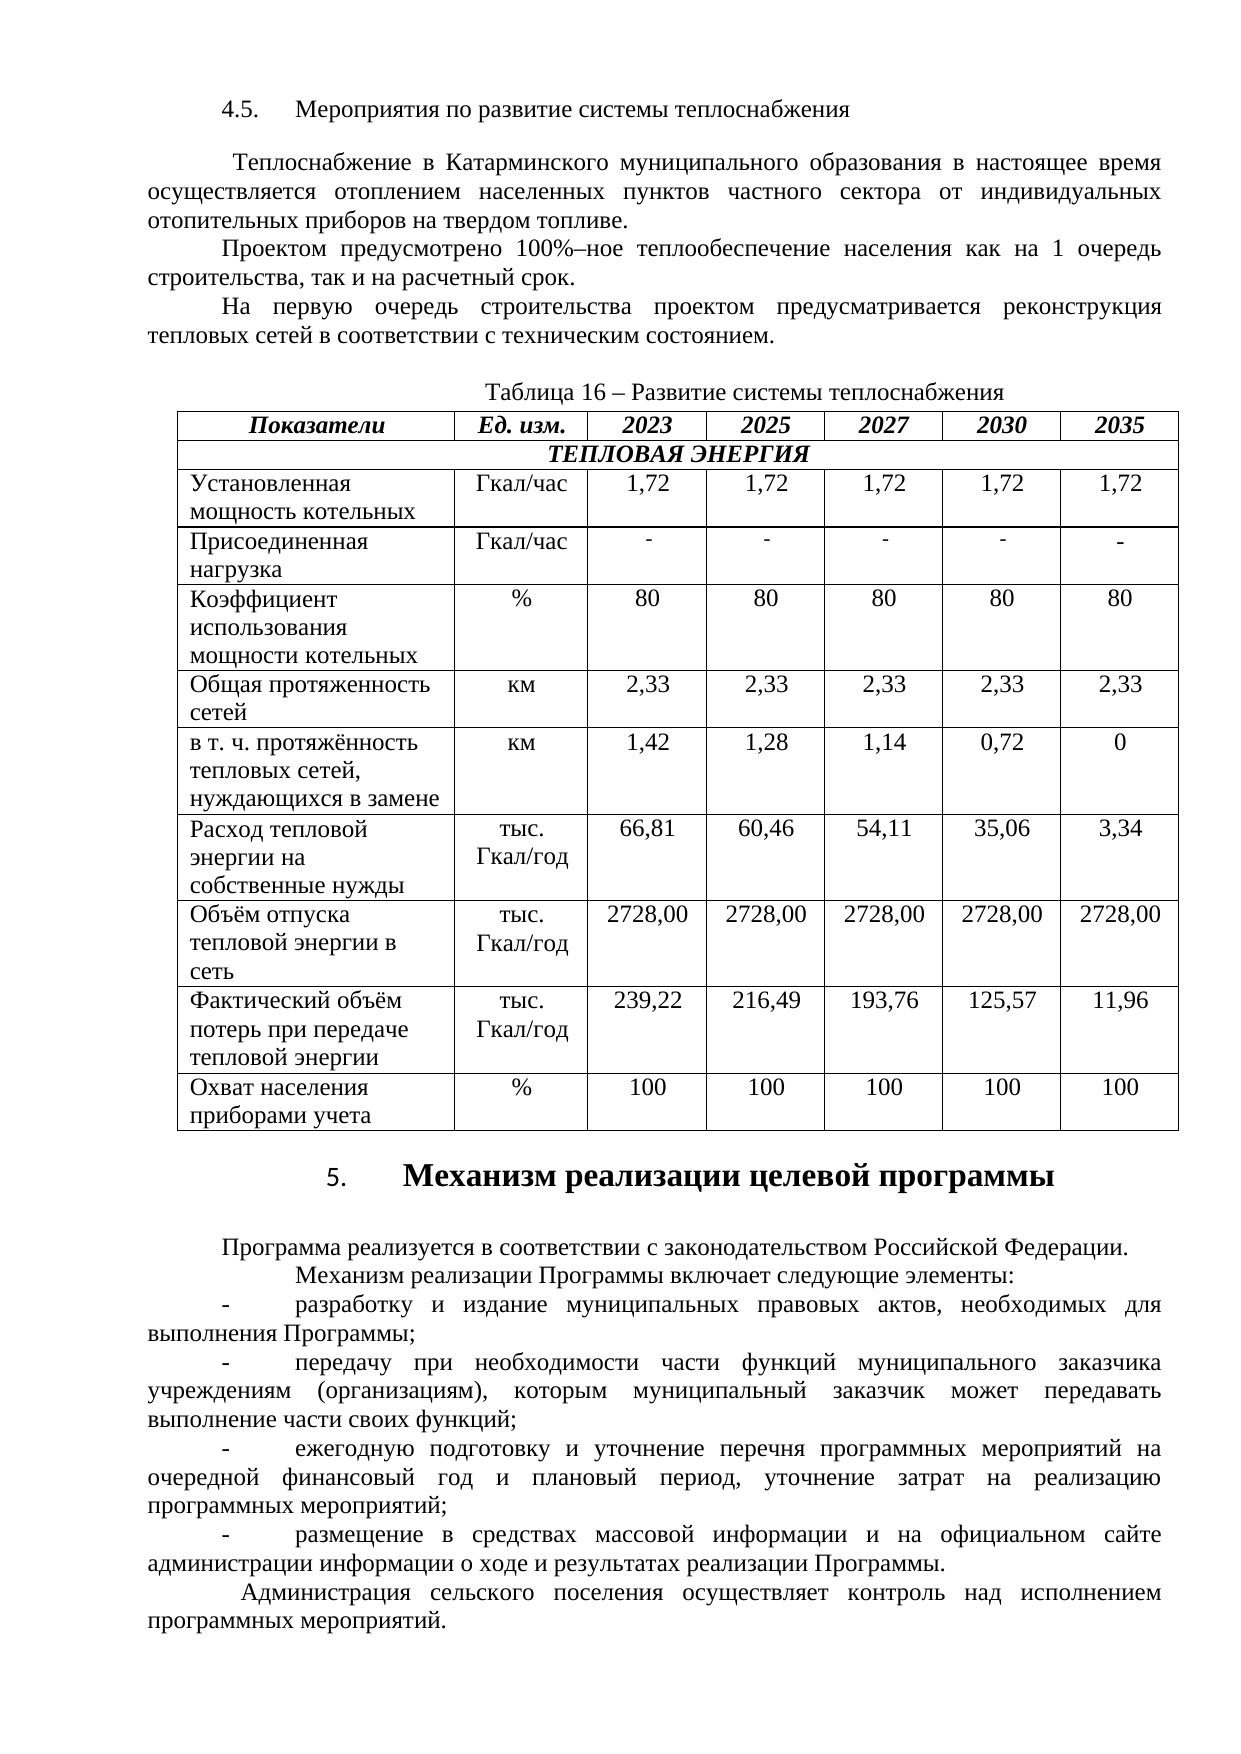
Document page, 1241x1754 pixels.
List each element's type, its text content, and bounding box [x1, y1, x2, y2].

table_cell - [825, 528, 942, 584]
table_cell в т. ч. протяжённость тепловых сетей, нуждающихся в замене [178, 728, 454, 813]
list размещение в средствах массовой информации и на официальном сайте администрации информации о ходе и результатах реализации Программы. [147, 1519, 1162, 1577]
table_cell 0,72 [943, 728, 1060, 813]
table_cell 80 [825, 585, 942, 670]
table_cell % [455, 585, 587, 670]
table_cell 80 [707, 585, 824, 670]
table_cell 100 [707, 1074, 824, 1130]
table_cell ТЕПЛОВАЯ ЭНЕРГИЯ [178, 441, 1178, 468]
table_cell Присоединенная нагрузка [178, 528, 454, 584]
table_cell 100 [1061, 1074, 1178, 1130]
table_header Ед. изм. [455, 412, 587, 440]
list На первую очередь строительства проектом предусматривается реконструкция тепловых сетей в соответствии с техническим состоянием. [147, 291, 1162, 348]
table_cell 239,22 [588, 987, 706, 1072]
table_cell 2728,00 [707, 901, 824, 986]
table_cell 2,33 [943, 671, 1060, 727]
list Теплоснабжение в Катарминского муниципального образования в настоящее время осуществляется отоплением населенных пунктов частного сектора от индивидуальных отопительных приборов на твердом топливе. [147, 147, 1162, 233]
table_cell 193,76 [825, 987, 942, 1072]
list Программа реализуется в соответствии с законодательством Российской Федерации. [147, 1232, 1162, 1260]
table_cell % [455, 1074, 587, 1130]
table_cell 35,06 [943, 815, 1060, 899]
list Механизм реализации Программы включает следующие элементы: [147, 1260, 1162, 1289]
table_cell Объём отпуска тепловой энергии в сеть [178, 901, 454, 986]
table_cell 60,46 [707, 815, 824, 899]
list передачу при необходимости части функций муниципального заказчика учреждениям (организациям), которым муниципальный заказчик может передавать выполнение части своих функций; [147, 1347, 1162, 1433]
table_cell 1,72 [943, 470, 1060, 526]
table_cell 2,33 [1061, 671, 1178, 727]
table_cell 11,96 [1061, 987, 1178, 1072]
table_cell 1,72 [1061, 470, 1178, 526]
table_cell 1,72 [588, 470, 706, 526]
table_cell 2728,00 [825, 901, 942, 986]
table_cell Охват населения приборами учета [178, 1074, 454, 1130]
list Администрация сельского поселения осуществляет контроль над исполнением программных мероприятий. [147, 1577, 1162, 1634]
table_cell 125,57 [943, 987, 1060, 1072]
table_cell 1,72 [825, 470, 942, 526]
table_cell 1,28 [707, 728, 824, 813]
table_cell Коэффициент использования мощности котельных [178, 585, 454, 670]
table_cell - [943, 528, 1060, 584]
table_cell 80 [588, 585, 706, 670]
table_cell км [455, 671, 587, 727]
table_cell - [1061, 528, 1178, 584]
table_cell 2,33 [588, 671, 706, 727]
list разработку и издание муниципальных правовых актов, необходимых для выполнения Программы; [147, 1289, 1162, 1347]
list Проектом предусмотрено 100%–ное теплообеспечение населения как на 1 очередь строительства, так и на расчетный срок. [147, 233, 1162, 291]
table_cell 2728,00 [943, 901, 1060, 986]
table_cell 100 [825, 1074, 942, 1130]
table_cell 1,42 [588, 728, 706, 813]
table_cell 80 [1061, 585, 1178, 670]
table_cell 0 [1061, 728, 1178, 813]
table_cell тыс. Гкал/год [455, 901, 587, 986]
table_cell Установленная мощность котельных [178, 470, 454, 526]
table_header 2023 [588, 412, 706, 440]
table_cell 2728,00 [1061, 901, 1178, 986]
table_cell 3,34 [1061, 815, 1178, 899]
table_cell - [588, 528, 706, 584]
list ежегодную подготовку и уточнение перечня программных мероприятий на очередной финансовый год и плановый период, уточнение затрат на реализацию программных мероприятий; [147, 1433, 1162, 1519]
table_header 2027 [825, 412, 942, 440]
table_cell 54,11 [825, 815, 942, 899]
table_cell тыс. Гкал/год [455, 815, 587, 899]
table_header 2030 [943, 412, 1060, 440]
table_cell Расход тепловой энергии на собственные нужды [178, 815, 454, 899]
table_cell 2,33 [707, 671, 824, 727]
table_header 2025 [707, 412, 824, 440]
table_cell 216,49 [707, 987, 824, 1072]
text Таблица 16 – Развитие системы теплоснабжения [275, 377, 1004, 406]
list 4.5. Мероприятия по развитие системы теплоснабжения [221, 94, 1162, 123]
table_cell тыс. Гкал/год [455, 987, 587, 1072]
table_cell 80 [943, 585, 1060, 670]
table_cell 1,72 [707, 470, 824, 526]
table_header 2035 [1061, 412, 1178, 440]
table_cell 2728,00 [588, 901, 706, 986]
table_cell Фактический объём потерь при передаче тепловой энергии [178, 987, 454, 1072]
table_cell Гкал/час [455, 470, 587, 526]
table_cell 100 [588, 1074, 706, 1130]
table_cell 1,14 [825, 728, 942, 813]
table_cell Гкал/час [455, 528, 587, 584]
table_cell 66,81 [588, 815, 706, 899]
table_header Показатели [178, 412, 454, 440]
table_cell Общая протяженность сетей [178, 671, 454, 727]
table_cell - [707, 528, 824, 584]
table_cell км [455, 728, 587, 813]
list Механизм реализации целевой программы [218, 1155, 1162, 1193]
table_cell 100 [943, 1074, 1060, 1130]
table_cell 2,33 [825, 671, 942, 727]
